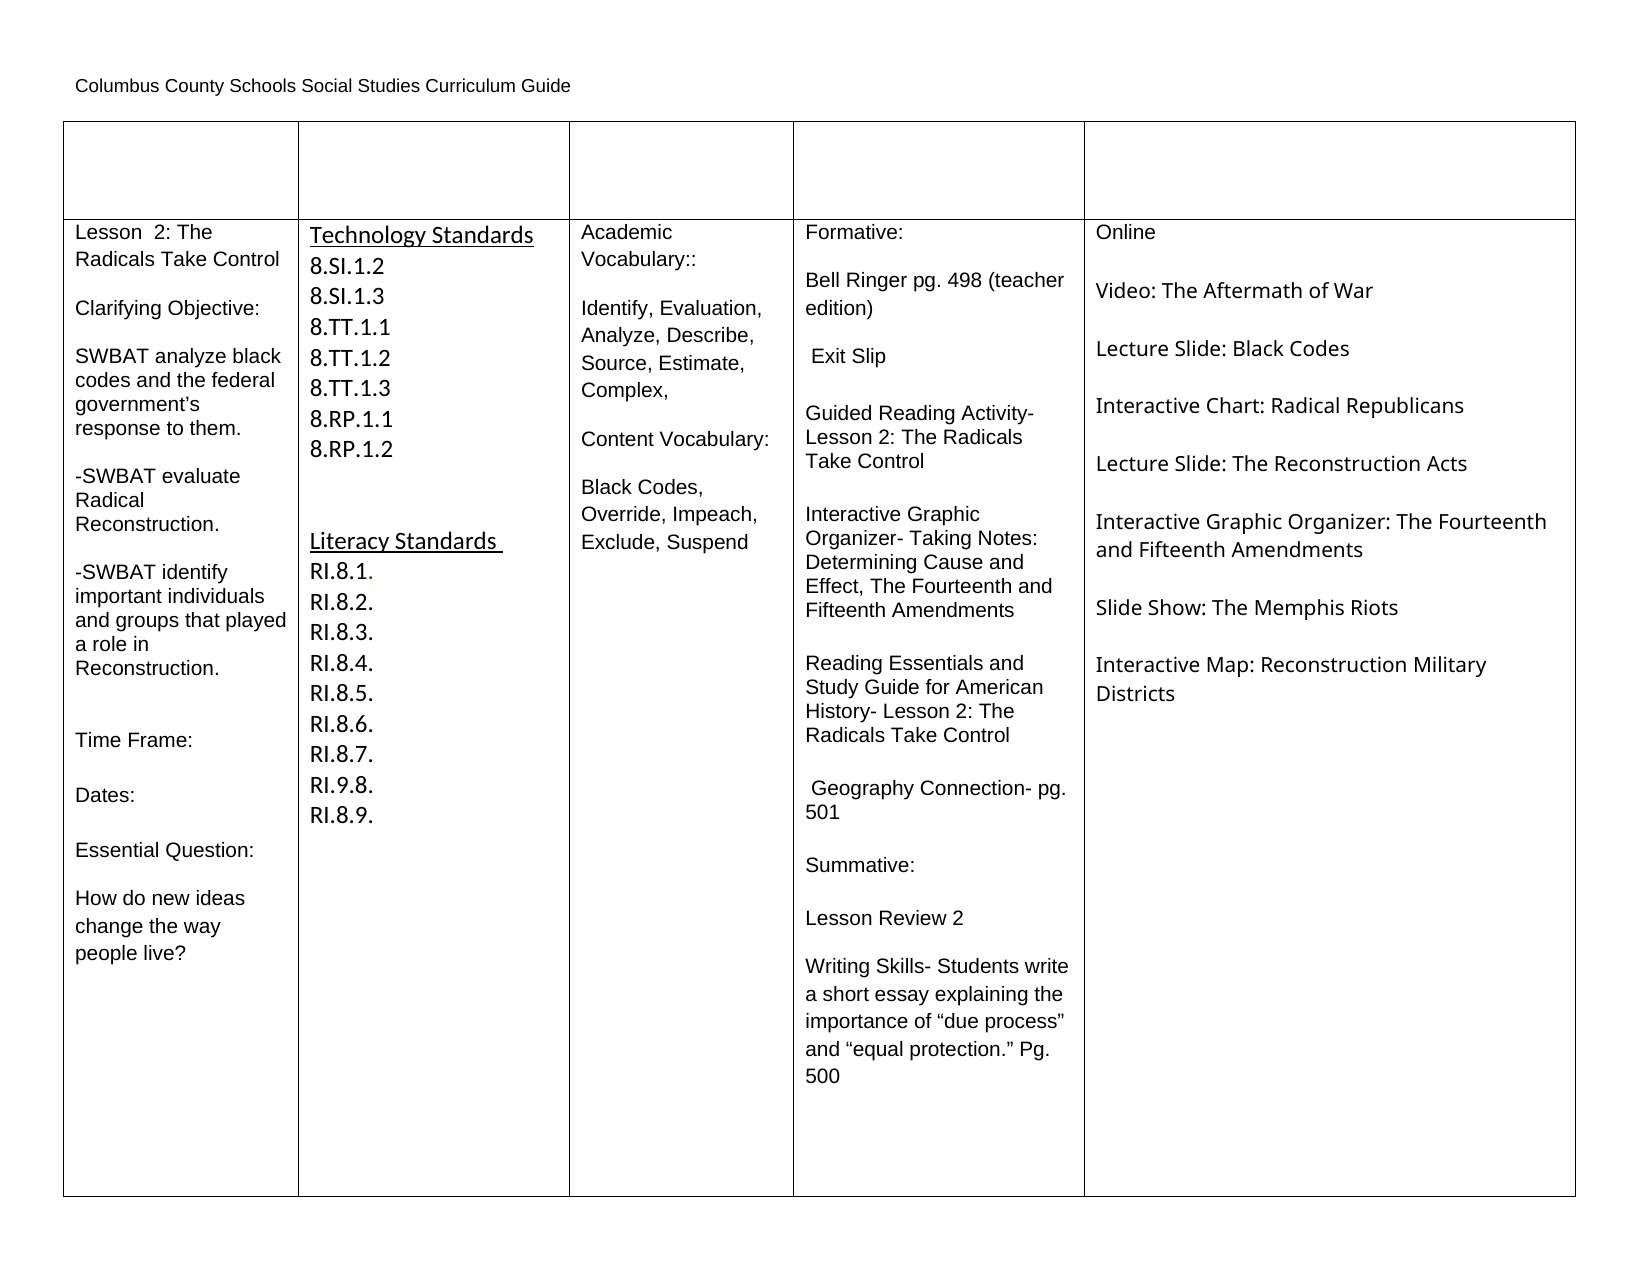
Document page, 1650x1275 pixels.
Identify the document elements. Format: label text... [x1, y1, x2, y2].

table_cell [299, 122, 569, 219]
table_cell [794, 220, 1084, 1196]
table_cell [299, 220, 569, 1196]
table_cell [570, 220, 793, 1196]
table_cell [570, 122, 793, 219]
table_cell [64, 122, 298, 219]
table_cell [794, 122, 1084, 219]
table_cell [1085, 122, 1575, 219]
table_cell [64, 220, 298, 1196]
